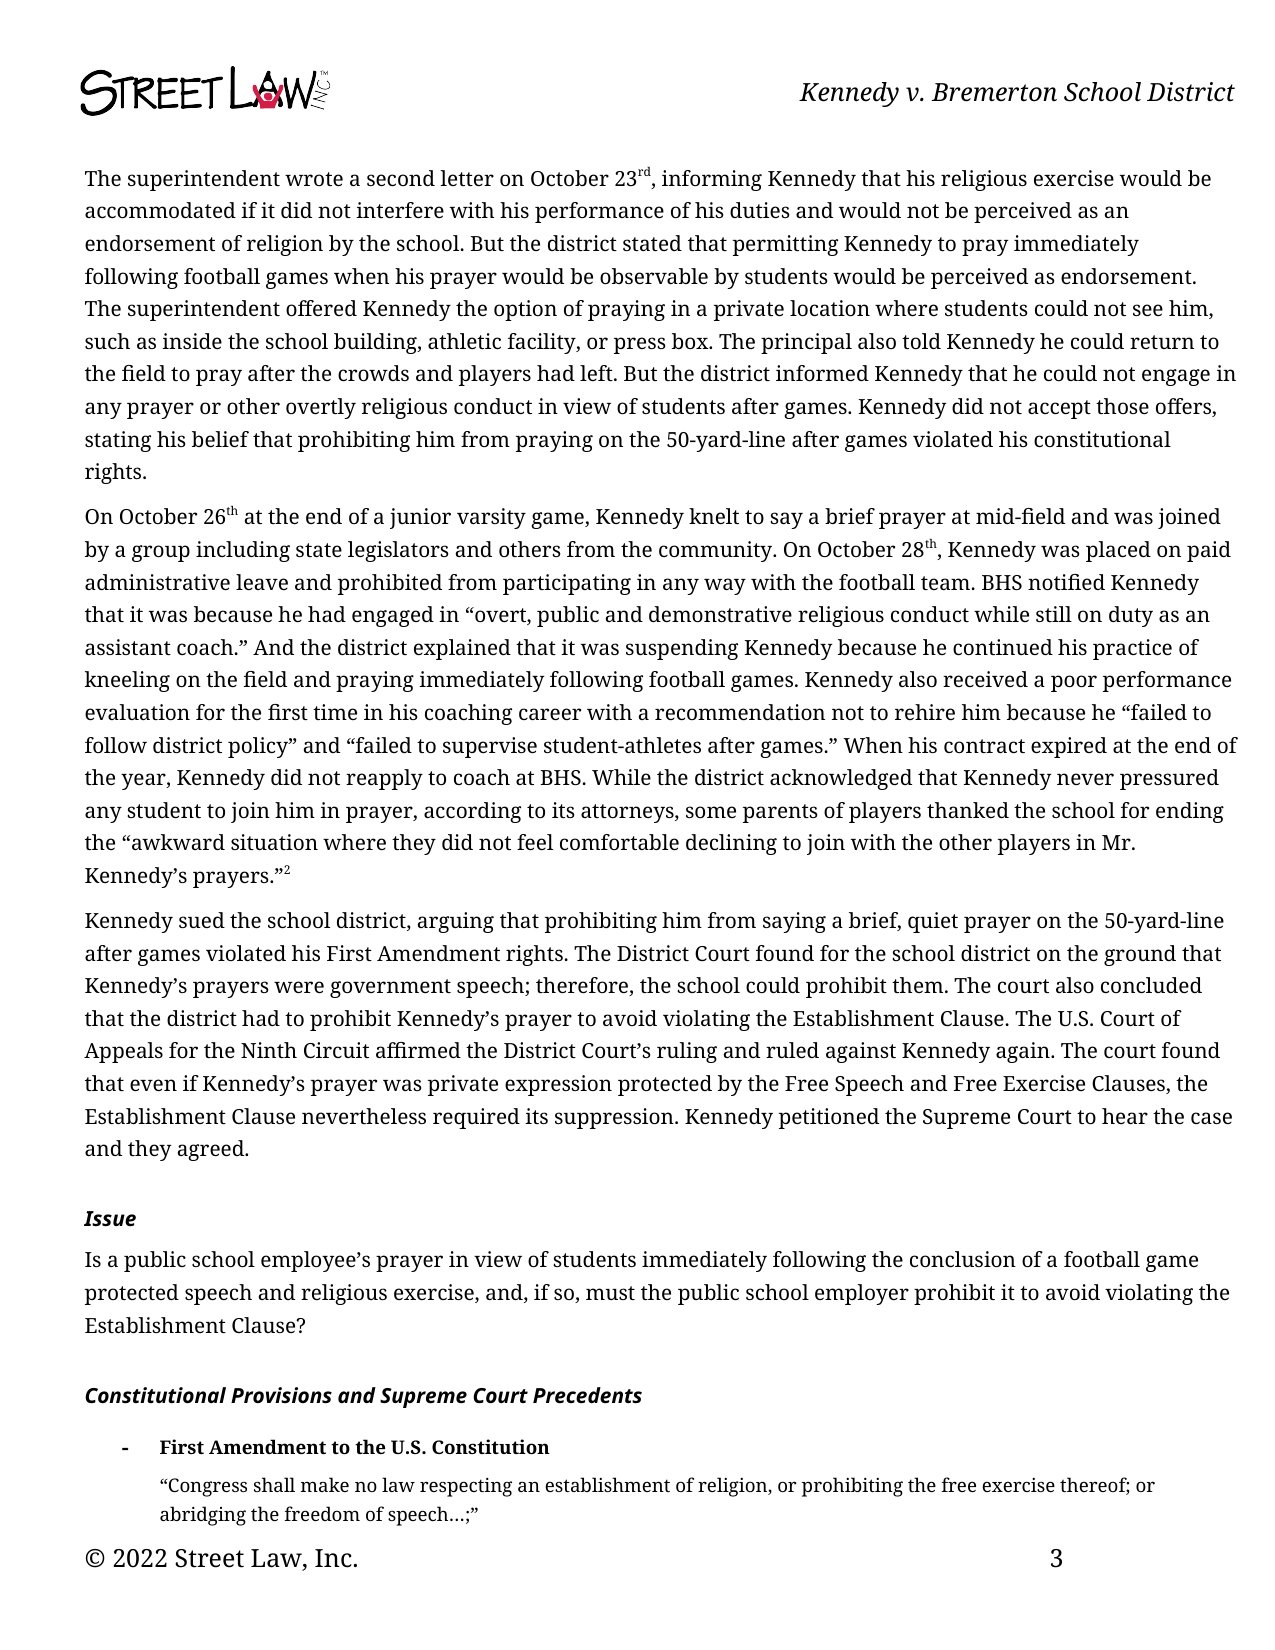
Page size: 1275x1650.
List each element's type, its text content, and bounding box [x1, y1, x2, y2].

text Issue [84, 1204, 1237, 1233]
text Is a public school employee’s prayer in view of students immediately following the conclusion of a football game protected speech and religious exercise, and, if so, must the public school employer prohibit it to avoid violating the Establishment Clause? [84, 1246, 1237, 1339]
text Kennedy sued the school district, arguing that prohibiting him from saying a brief, quiet prayer on the 50-yard-line after games violated his First Amendment rights. The District Court found for the school district on the ground that Kennedy’s prayers were government speech; therefore, the school could prohibit them. The court also concluded that the district had to prohibit Kennedy’s prayer to avoid violating the Establishment Clause. The U.S. Court of Appeals for the Ninth Circuit affirmed the District Court’s ruling and ruled against Kennedy again. The court found that even if Kennedy’s prayer was private expression protected by the Free Speech and Free Exercise Clauses, the Establishment Clause nevertheless required its suppression. Kennedy petitioned the Supreme Court to hear the case and they agreed. [84, 906, 1237, 1163]
text First Amendment to the U.S. Constitution [122, 1434, 1237, 1460]
text The superintendent wrote a second letter on October 23rd, informing Kennedy that his religious exercise would be accommodated if it did not interfere with his performance of his duties and would not be perceived as an endorsement of religion by the school. But the district stated that permitting Kennedy to pray immediately following football games when his prayer would be observable by students would be perceived as endorsement. The superintendent offered Kennedy the option of praying in a private location where students could not see him, such as inside the school building, athletic facility, or press box. The principal also told Kennedy he could return to the field to pray after the crowds and players had left. But the district informed Kennedy that he could not engage in any prayer or other overtly religious conduct in view of students after games. Kennedy did not accept those offers, stating his belief that prohibiting him from praying on the 50-yard-line after games violated his constitutional rights. [84, 164, 1237, 486]
text Constitutional Provisions and Supreme Court Precedents [84, 1381, 1237, 1409]
list “Congress shall make no law respecting an establishment of religion, or prohibiting the free exercise thereof; or abridging the freedom of speech…;” [159, 1472, 1237, 1527]
picture [65, 54, 347, 128]
text On October 26th at the end of a junior varsity game, Kennedy knelt to say a brief prayer at mid-field and was joined by a group including state legislators and others from the community. On October 28th, Kennedy was placed on paid administrative leave and prohibited from participating in any way with the football team. BHS notified Kennedy that it was because he had engaged in “overt, public and demonstrative religious conduct while still on duty as an assistant coach.” And the district explained that it was suspending Kennedy because he continued his practice of kneeling on the field and praying immediately following football games. Kennedy also received a poor performance evaluation for the first time in his coaching career with a recommendation not to rehire him because he “failed to follow district policy” and “failed to supervise student-athletes after games.” When his contract expired at the end of the year, Kennedy did not reapply to coach at BHS. While the district acknowledged that Kennedy never pressured any student to join him in prayer, according to its attorneys, some parents of players thanked the school for ending the “awkward situation where they did not feel comfortable declining to join with the other players in Mr. Kennedy’s prayers.” [84, 502, 1237, 889]
